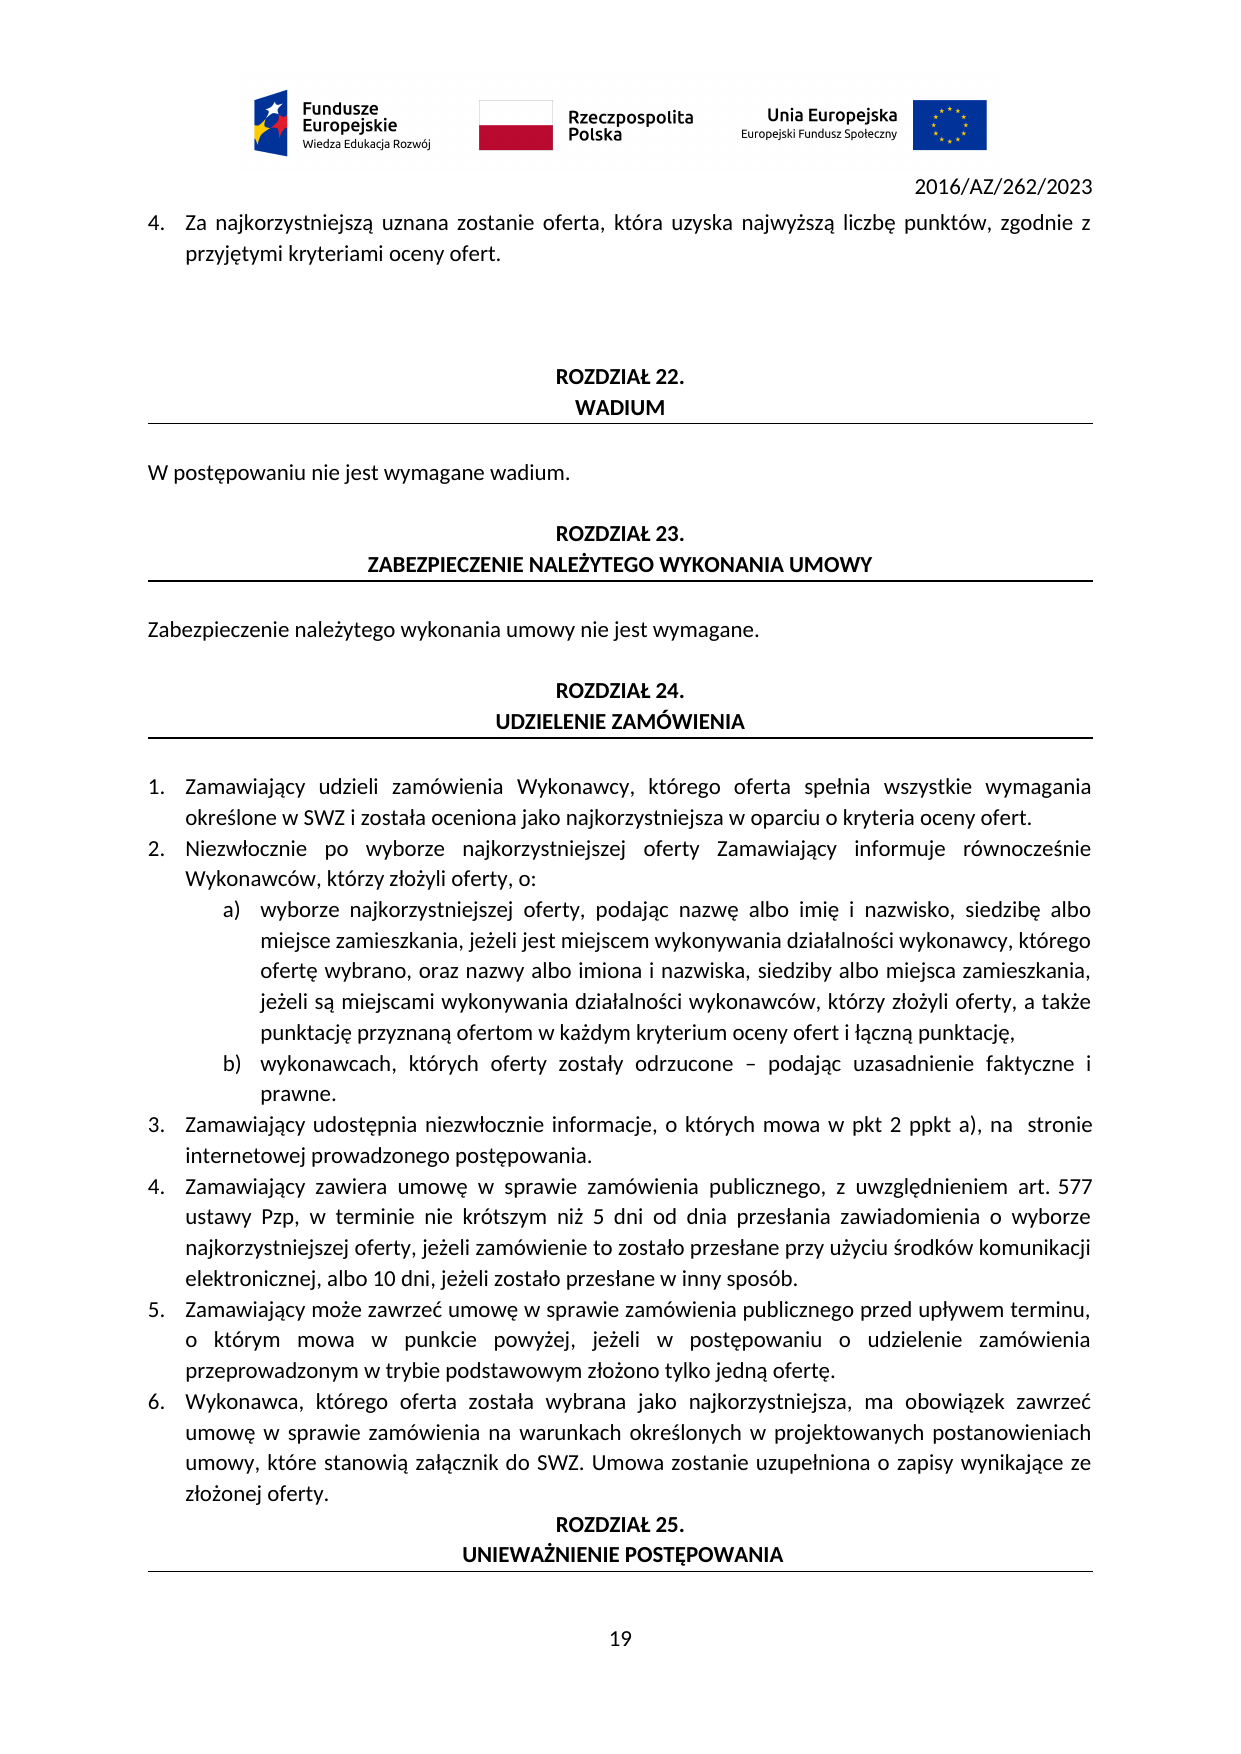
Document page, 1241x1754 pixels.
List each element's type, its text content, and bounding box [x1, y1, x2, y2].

text ZABEZPIECZENIE NALEŻYTEGO WYKONANIA UMOWY [148, 550, 1093, 580]
text UDZIELENIE ZAMÓWIENIA [148, 707, 1093, 737]
text ROZDZIAŁ 25. [148, 1510, 1093, 1538]
text W postępowaniu nie jest wymagane wadium. [148, 458, 1093, 486]
list Niezwłocznie po wyborze najkorzystniejszej oferty Zamawiający informuje równocześnie Wykonawców, którzy złożyli oferty, o: [148, 834, 1093, 892]
list Za najkorzystniejszą uznana zostanie oferta, która uzyska najwyższą liczbę punktów, zgodnie z przyjętymi kryteriami oceny ofert. [148, 208, 1093, 267]
list Wykonawca, którego oferta została wybrana jako najkorzystniejsza, ma obowiązek zawrzeć umowę w sprawie zamówienia na warunkach określonych w projektowanych postanowieniach umowy, które stanowią załącznik do SWZ. Umowa zostanie uzupełniona o zapisy wynikające ze złożonej oferty. [148, 1387, 1093, 1507]
text Zabezpieczenie należytego wykonania umowy nie jest wymagane. [148, 615, 1093, 643]
text ROZDZIAŁ 24. [148, 676, 1093, 704]
list Zamawiający zawiera umowę w sprawie zamówienia publicznego, z uwzględnieniem art. 577 ustawy Pzp, w terminie nie krótszym niż 5 dni od dnia przesłania zawiadomienia o wyborze najkorzystniejszej oferty, jeżeli zamówienie to zostało przesłane przy użyciu środków komunikacji elektronicznej, albo 10 dni, jeżeli zostało przesłane w inny sposób. [148, 1172, 1093, 1292]
list wyborze najkorzystniejszej oferty, podając nazwę albo imię i nazwisko, siedzibę albo miejsce zamieszkania, jeżeli jest miejscem wykonywania działalności wykonawcy, którego ofertę wybrano, oraz nazwy albo imiona i nazwiska, siedziby albo miejsca zamieszkania, jeżeli są miejscami wykonywania działalności wykonawców, którzy złożyli oferty, a także punktację przyznaną ofertom w każdym kryterium oceny ofert i łączną punktację, [223, 895, 1093, 1046]
list wykonawcach, których oferty zostały odrzucone – podając uzasadnienie faktyczne i prawne. [223, 1049, 1093, 1108]
text UNIEWAŻNIENIE POSTĘPOWANIA [148, 1541, 1093, 1571]
text ROZDZIAŁ 23. [148, 519, 1093, 547]
list Zamawiający udostępnia niezwłocznie informacje, o których mowa w pkt 2 ppkt a), na stronie internetowej prowadzonego postępowania. [148, 1110, 1093, 1169]
picture [238, 73, 1003, 173]
list Zamawiający udzieli zamówienia Wykonawcy, którego oferta spełnia wszystkie wymagania określone w SWZ i została oceniona jako najkorzystniejsza w oparciu o kryteria oceny ofert. [148, 772, 1093, 831]
text ROZDZIAŁ 22. [148, 362, 1093, 390]
text WADIUM [148, 393, 1093, 423]
list Zamawiający może zawrzeć umowę w sprawie zamówienia publicznego przed upływem terminu, o którym mowa w punkcie powyżej, jeżeli w postępowaniu o udzielenie zamówienia przeprowadzonym w trybie podstawowym złożono tylko jedną ofertę. [148, 1295, 1093, 1384]
